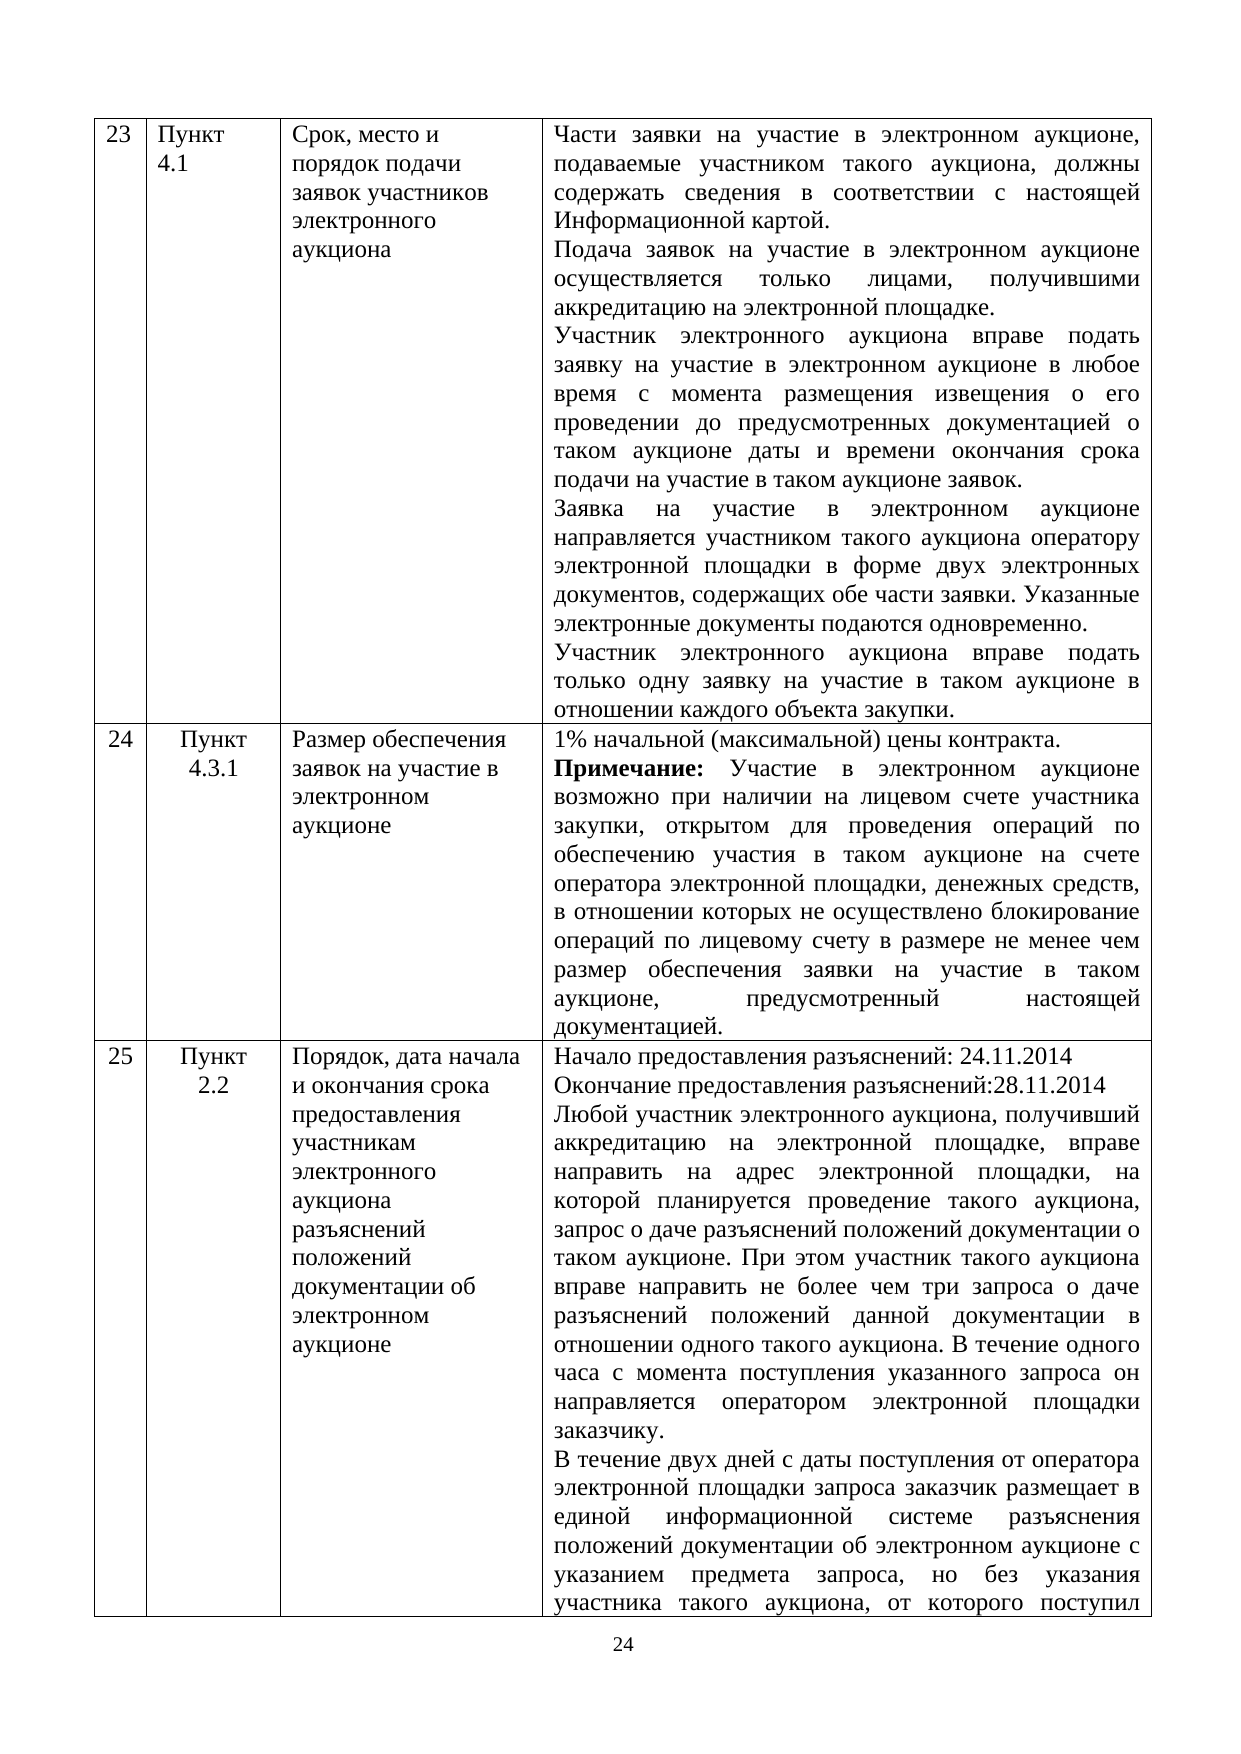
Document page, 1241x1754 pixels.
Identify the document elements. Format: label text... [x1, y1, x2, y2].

table_cell Размер обеспечения заявок на участие в электронном аукционе [281, 724, 542, 1040]
table_cell 24 [95, 724, 146, 1040]
table_cell Пункт 4.1 [147, 119, 280, 723]
table_cell Части заявки на участие в электронном аукционе, подаваемые участником такого аукциона, должны содержать сведения в соответствии с настоящей Информационной картой. Подача заявок на участие в электронном аукционе осуществляется только лицами, получившими аккредитацию на электронной площадке. Участник электронного аукциона вправе подать заявку на участие в электронном аукционе в любое время с момента размещения извещения о его проведении до предусмотренных документацией о таком аукционе даты и времени окончания срока подачи на участие в таком аукционе заявок. Заявка на участие в электронном аукционе направляется участником такого аукциона оператору электронной площадки в форме двух электронных документов, содержащих обе части заявки. Указанные электронные документы подаются одновременно. Участник электронного аукциона вправе подать только одну заявку на участие в таком аукционе в отношении каждого объекта закупки. [543, 119, 1151, 723]
table_cell 23 [95, 119, 146, 723]
table_cell Пункт 4.3.1 [147, 724, 280, 1040]
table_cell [543, 1041, 1151, 1616]
table_cell 25 [95, 1041, 146, 1616]
table_cell 1% начальной (максимальной) цены контракта. Примечание: Участие в электронном аукционе возможно при наличии на лицевом счете участника закупки, открытом для проведения операций по обеспечению участия в таком аукционе на счете оператора электронной площадки, денежных средств, в отношении которых не осуществлено блокирование операций по лицевому счету в размере не менее чем размер обеспечения заявки на участие в таком аукционе, предусмотренный настоящей документацией. [543, 724, 1151, 1040]
table_cell Срок, место и порядок подачи заявок участников электронного аукциона [281, 119, 542, 723]
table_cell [281, 1041, 542, 1616]
table_cell Пункт 2.2 [147, 1041, 280, 1616]
